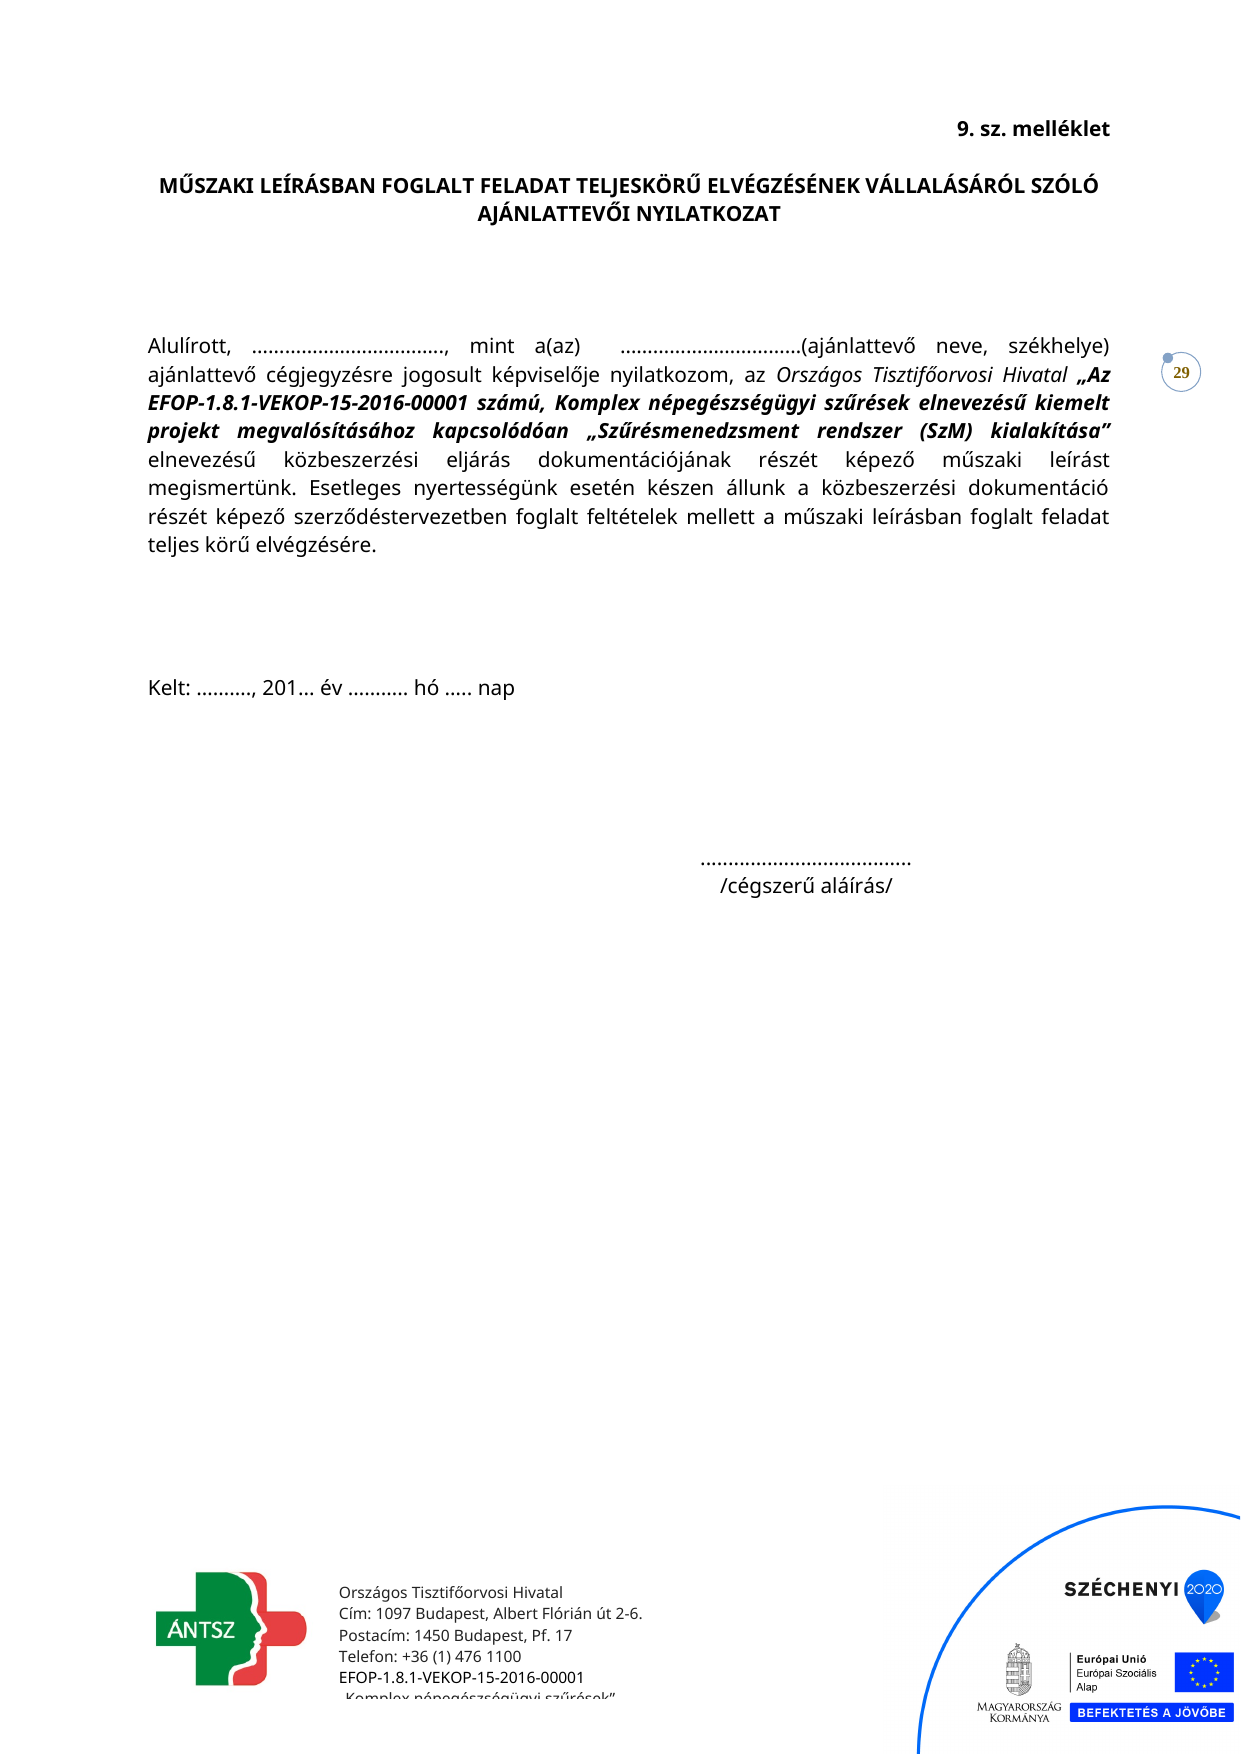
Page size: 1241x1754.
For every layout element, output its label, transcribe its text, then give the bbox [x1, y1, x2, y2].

picture [883, 1485, 1241, 1754]
list MŰSZAKI LEÍRÁSBAN FOGLALT FELADAT TELJESKÖRŰ ELVÉGZÉSÉNEK VÁLLALÁSÁRÓL SZÓLÓ AJÁNLATTEVŐI NYILATKOZAT [148, 171, 1110, 228]
text ...................................... [502, 843, 1110, 872]
text Alulírott, …………………………….., mint a(az) ……………………………(ajánlattevő neve, székhelye) ajánlattevő cégjegyzésre jogosult képviselője nyilatkozom, az Országos Tisztifőorvosi Hivatal „Az EFOP-1.8.1-VEKOP-15-2016-00001 számú, Komplex népegészségügyi szűrések elnevezésű kiemelt projekt megvalósításához kapcsolódóan „Szűrésmenedzsment rendszer (SzM) kialakítása” elnevezésű közbeszerzési eljárás dokumentációjának részét képező műszaki leírást megismertünk. Esetleges nyertességünk esetén készen állunk a közbeszerzési dokumentáció részét képező szerződéstervezetben foglalt feltételek mellett a műszaki leírásban foglalt feladat teljes körű elvégzésére. [148, 331, 1110, 559]
text Kelt: ………., 201... év ……….. hó ….. nap [148, 673, 1110, 701]
picture [147, 1560, 314, 1695]
text 9. sz. melléklet [148, 114, 1110, 143]
text /cégszerű aláírás/ [502, 872, 1110, 900]
